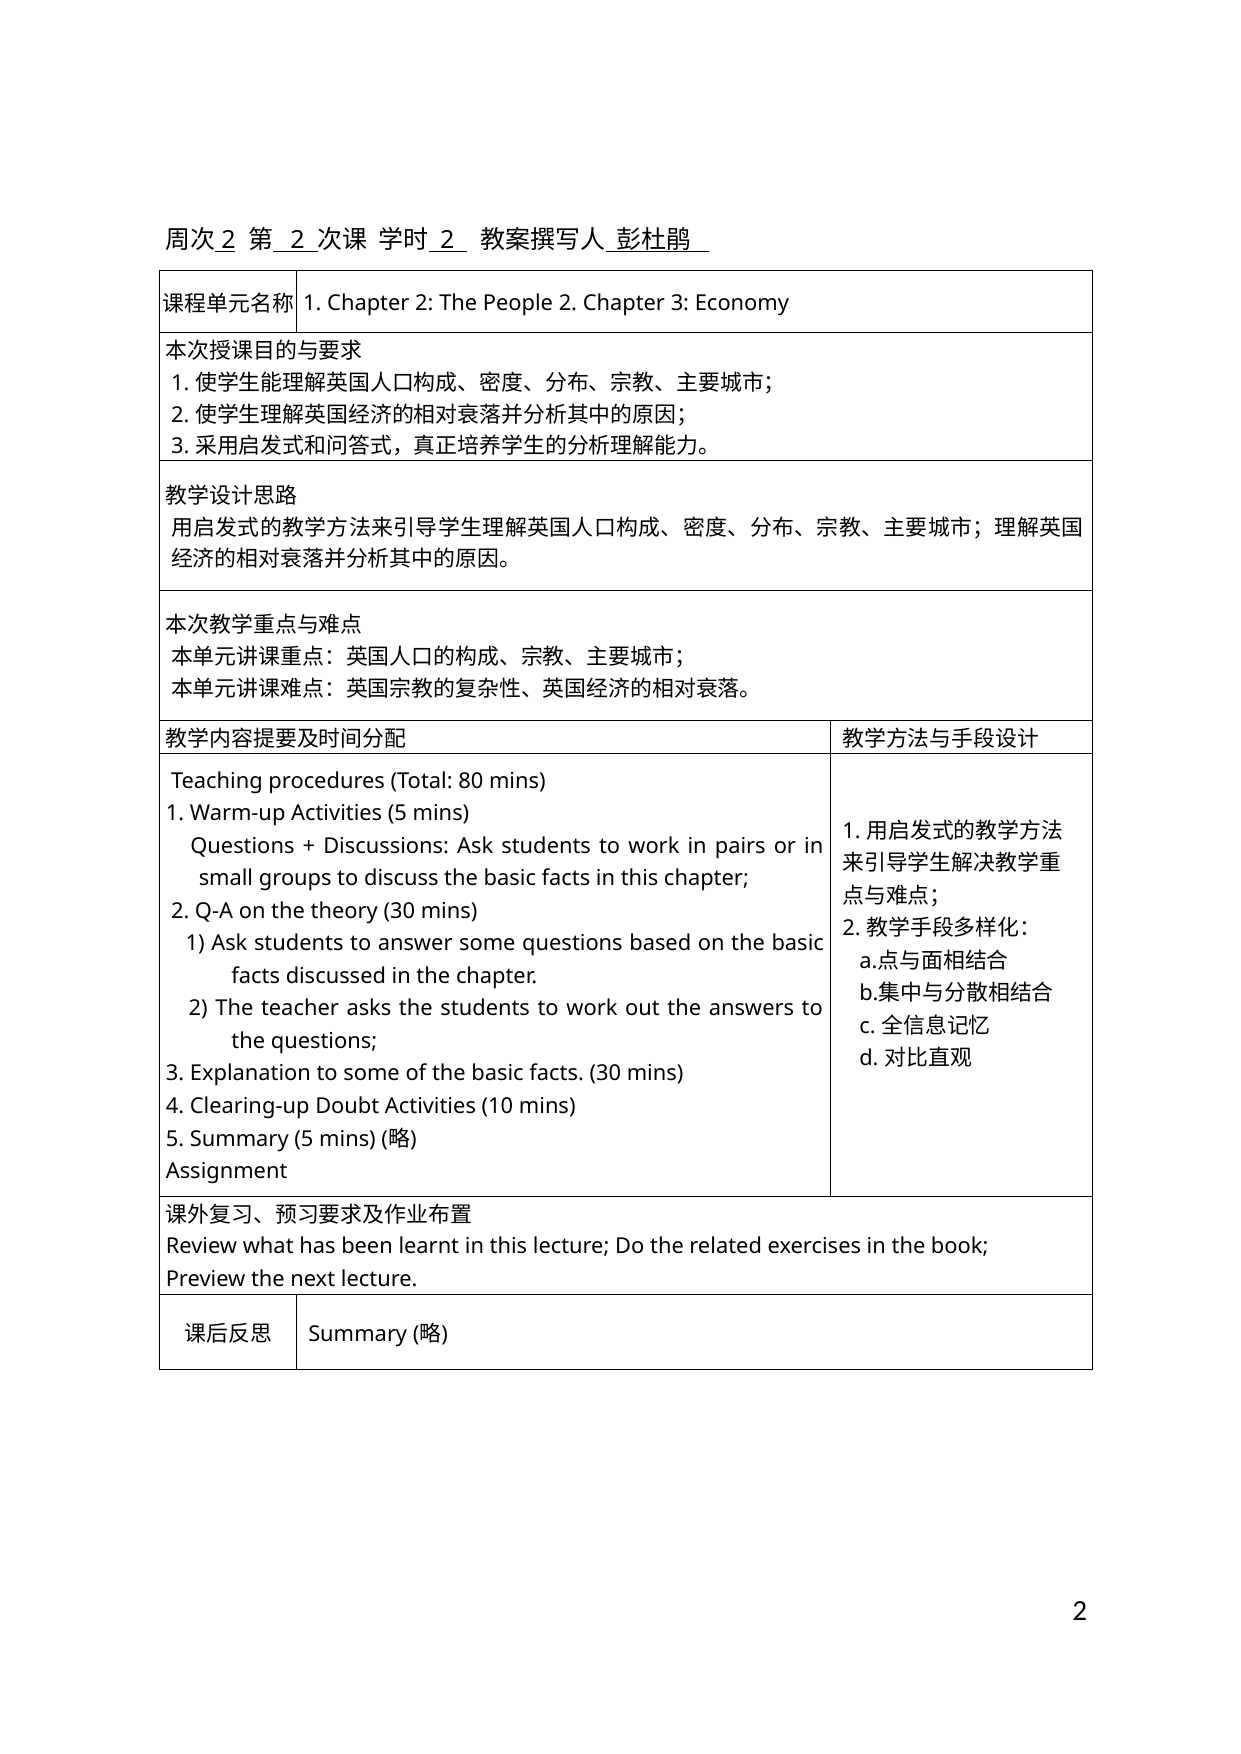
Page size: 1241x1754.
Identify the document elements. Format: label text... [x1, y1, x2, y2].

table_cell 课外复习、预习要求及作业布置 Review what has been learnt in this lecture; Do the related exercises in the book; Preview the next lecture. [160, 1197, 1092, 1294]
table_cell 教学设计思路 用启发式的教学方法来引导学生理解英国人口构成、密度、分布、宗教、主要城市；理解英国经济的相对衰落并分析其中的原因。 [160, 461, 1092, 590]
table_cell 课后反思 [160, 1295, 296, 1369]
table_header 1. Chapter 2: The People 2. Chapter 3: Economy [297, 271, 1092, 332]
table_cell Summary (略) [297, 1295, 1092, 1369]
table_header 课程单元名称 [160, 271, 296, 332]
table_cell 本次授课目的与要求 1. 使学生能理解英国人口构成、密度、分布、宗教、主要城市； 2. 使学生理解英国经济的相对衰落并分析其中的原因； 3. 采用启发式和问答式，真正培养学生的分析理解能力。 [160, 333, 1092, 460]
text 周次 2 第 2 次课 学时 2 教案撰写人 彭杜鹃 [165, 205, 1087, 270]
table_cell 教学方法与手段设计 [831, 721, 1092, 753]
table_cell 教学内容提要及时间分配 [160, 721, 830, 753]
table_cell 1. 用启发式的教学方法来引导学生解决教学重点与难点； 2. 教学手段多样化： a.点与面相结合 b.集中与分散相结合 c. 全信息记忆 d. 对比直观 [831, 754, 1092, 1196]
table_cell 本次教学重点与难点 本单元讲课重点：英国人口的构成、宗教、主要城市； 本单元讲课难点：英国宗教的复杂性、英国经济的相对衰落。 [160, 591, 1092, 719]
table_cell Teaching procedures (Total: 80 mins) 1. Warm-up Activities (5 mins) Questions + Discussions: Ask students to work in pairs or in small groups to discuss the basic facts in this chapter; 2. Q-A on the theory (30 mins) 1) Ask students to answer some questions based on the basic facts discussed in the chapter. 2) The teacher asks the students to work out the answers to the questions; 3. Explanation to some of the basic facts. (30 mins) 4. Clearing-up Doubt Activities (10 mins) 5. Summary (5 mins) (略) Assignment [160, 754, 830, 1196]
